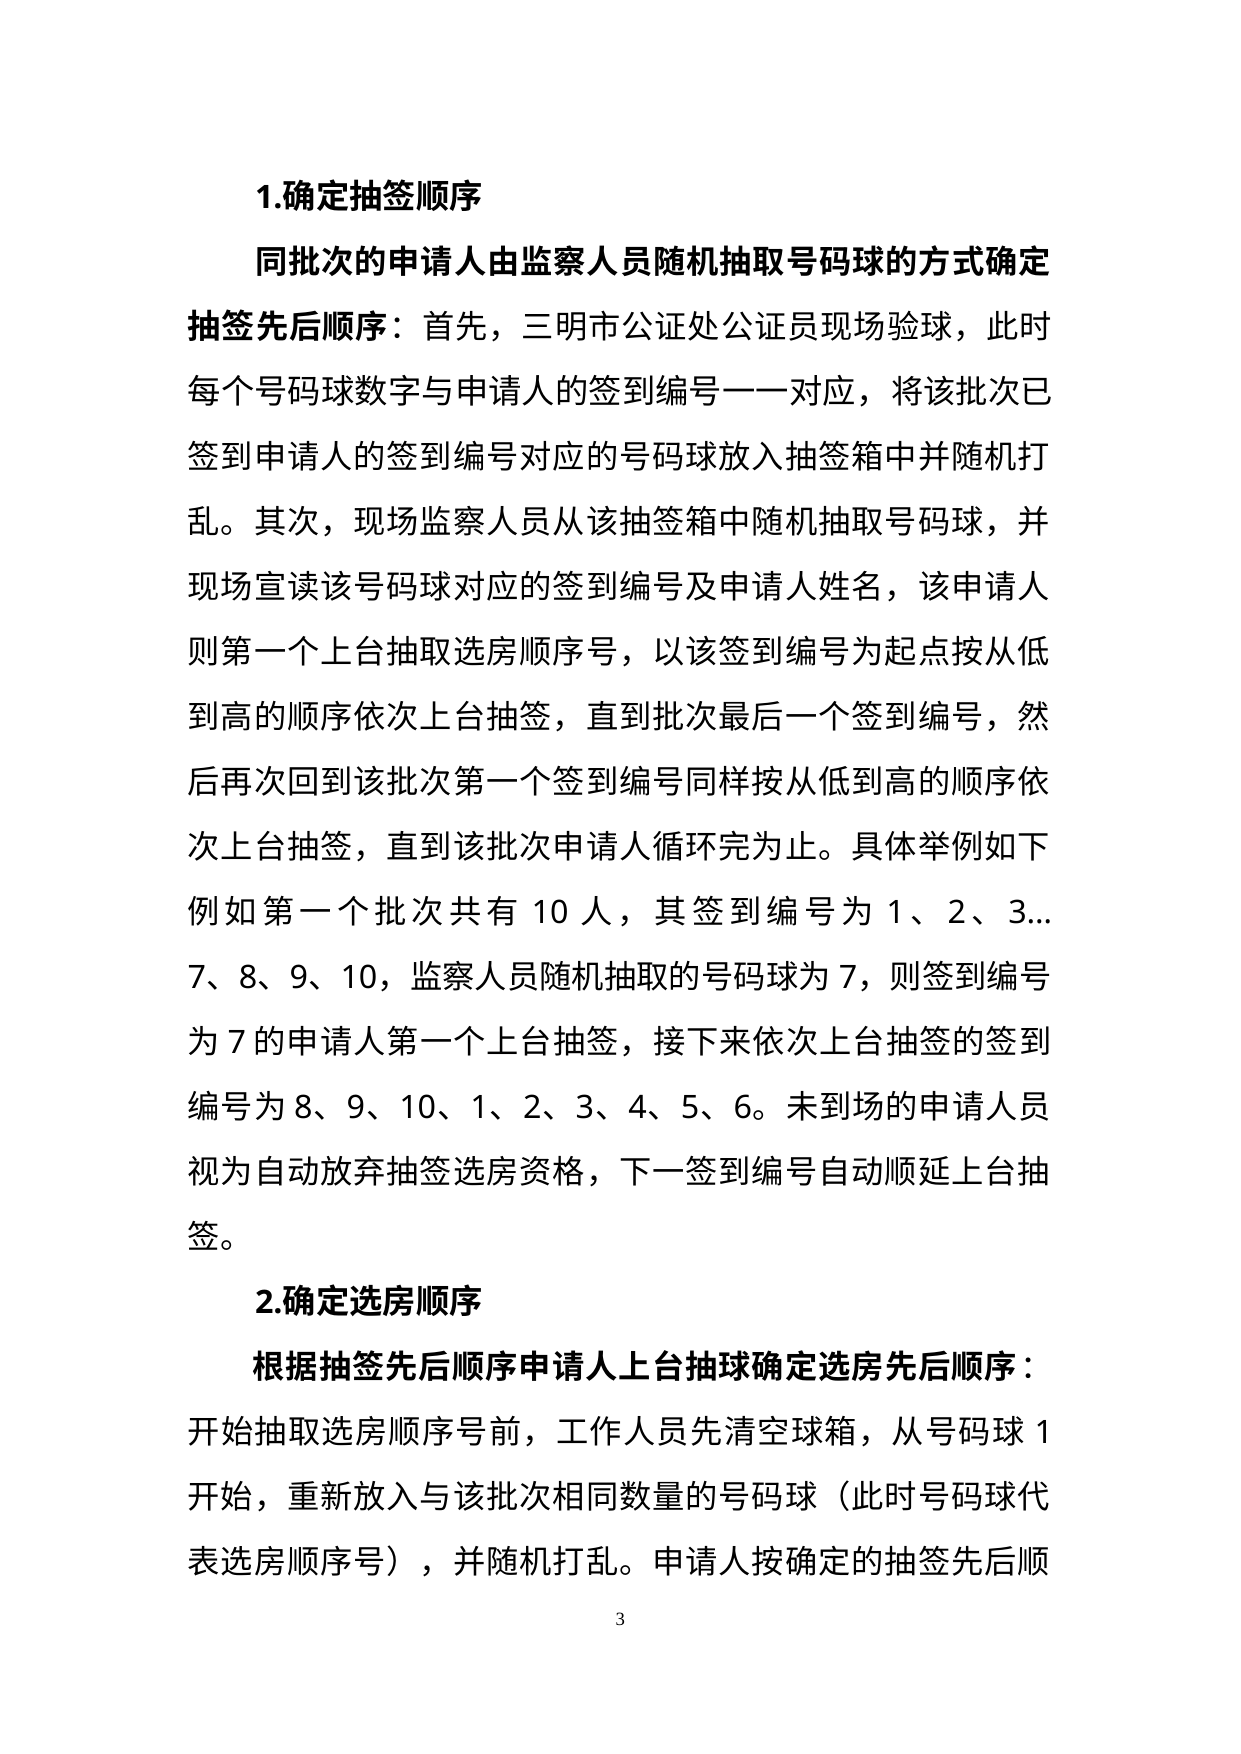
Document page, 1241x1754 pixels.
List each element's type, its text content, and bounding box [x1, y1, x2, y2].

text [187, 1332, 1053, 1592]
text 2.确定选房顺序 [187, 1267, 1053, 1332]
text 同批次的申请人由监察人员随机抽取号码球的方式确定抽签先后顺序：首先，三明市公证处公证员现场验球，此时每个号码球数字与申请人的签到编号一一对应，将该批次已签到申请人的签到编号对应的号码球放入抽签箱中并随机打乱。其次，现场监察人员从该抽签箱中随机抽取号码球，并现场宣读该号码球对应的签到编号及申请人姓名，该申请人则第一个上台抽取选房顺序号，以该签到编号为起点按从低到高的顺序依次上台抽签，直到批次最后一个签到编号，然后再次回到该批次第一个签到编号同样按从低到高的顺序依次上台抽签，直到该批次申请人循环完为止。具体举例如下：例如第一个批次共有10人，其签到编号为1、2、3…7、8、9、10，监察人员随机抽取的号码球为7，则签到编号为7的申请人第一个上台抽签，接下来依次上台抽签的签到编号为8、9、10、1、2、3、4、5、6。未到场的申请人员视为自动放弃抽签选房资格，下一签到编号自动顺延上台抽签。 [187, 227, 1053, 1267]
text 1.确定抽签顺序 [187, 162, 1053, 227]
